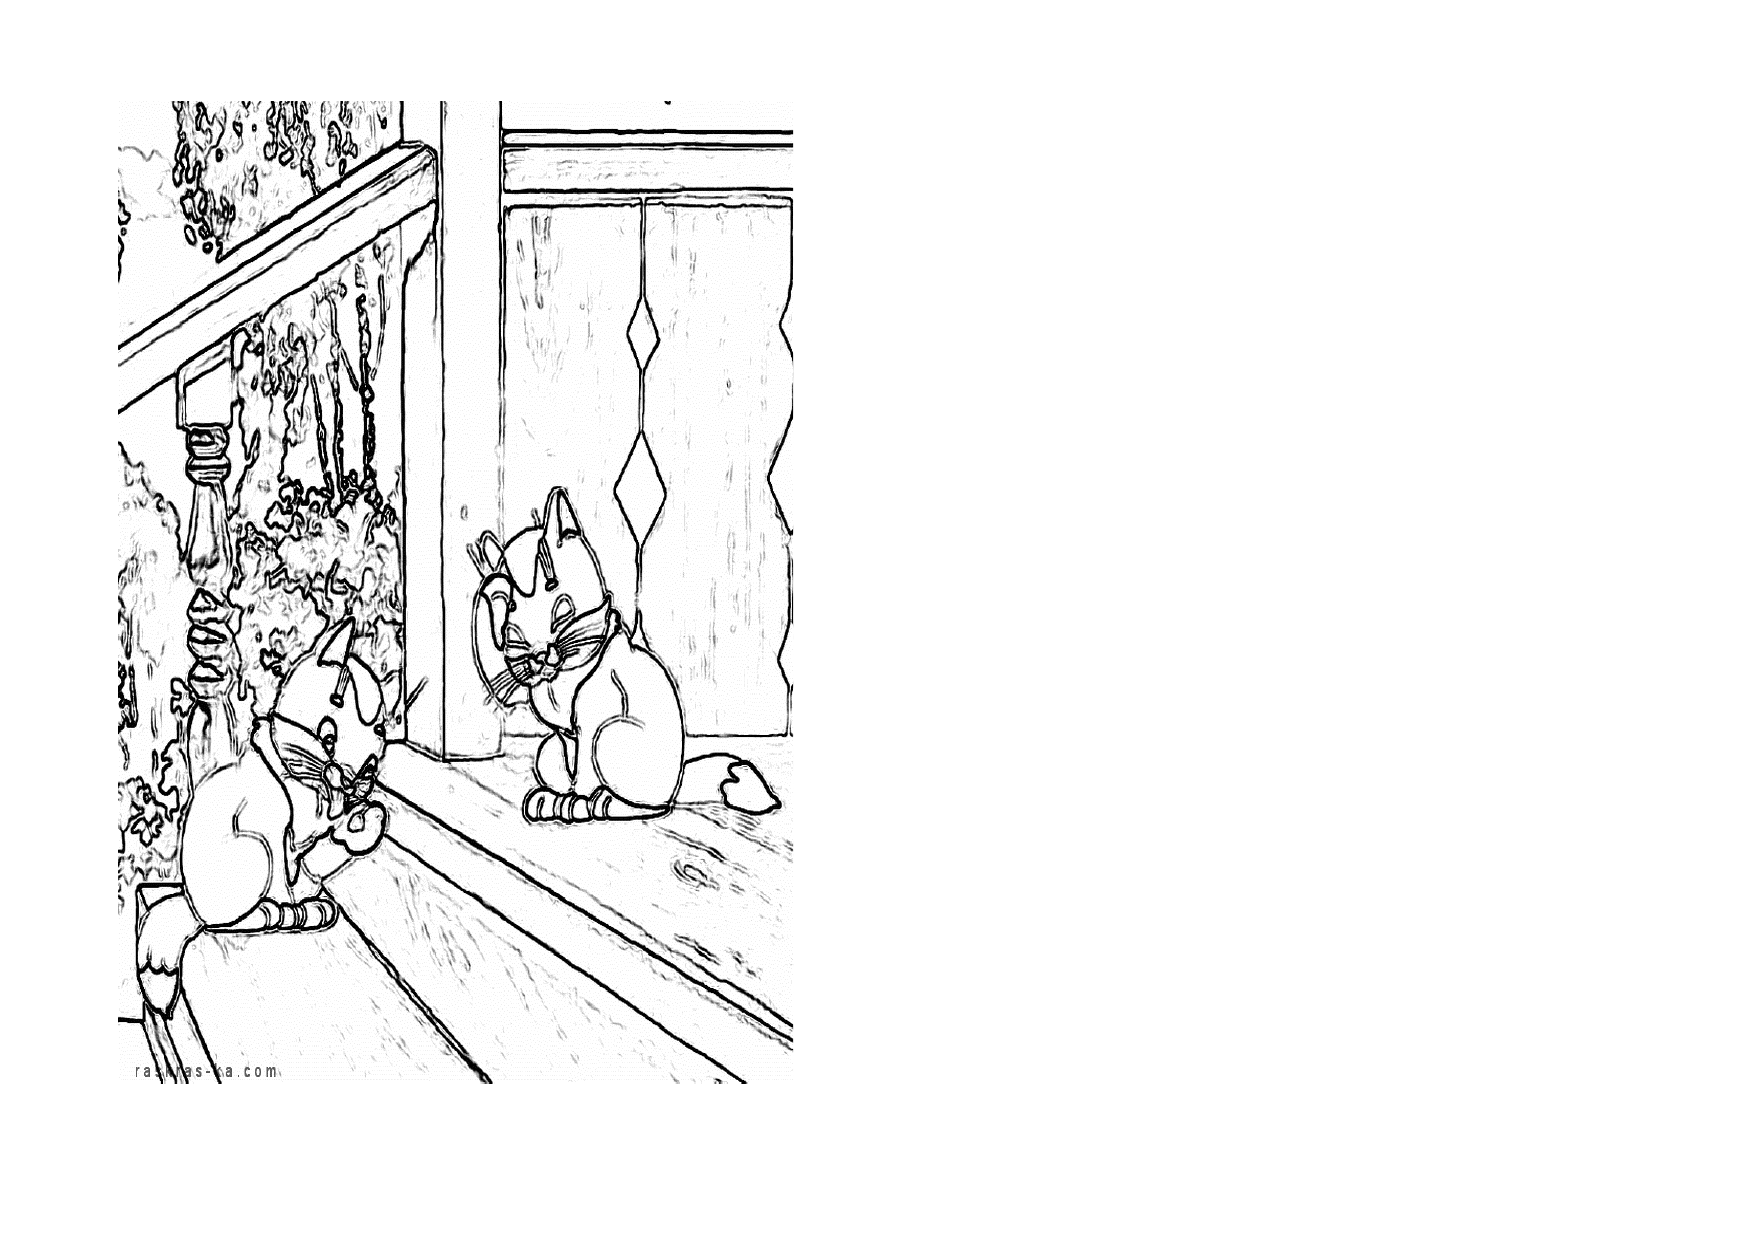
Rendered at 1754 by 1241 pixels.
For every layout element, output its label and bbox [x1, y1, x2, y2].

picture [118, 101, 794, 1084]
